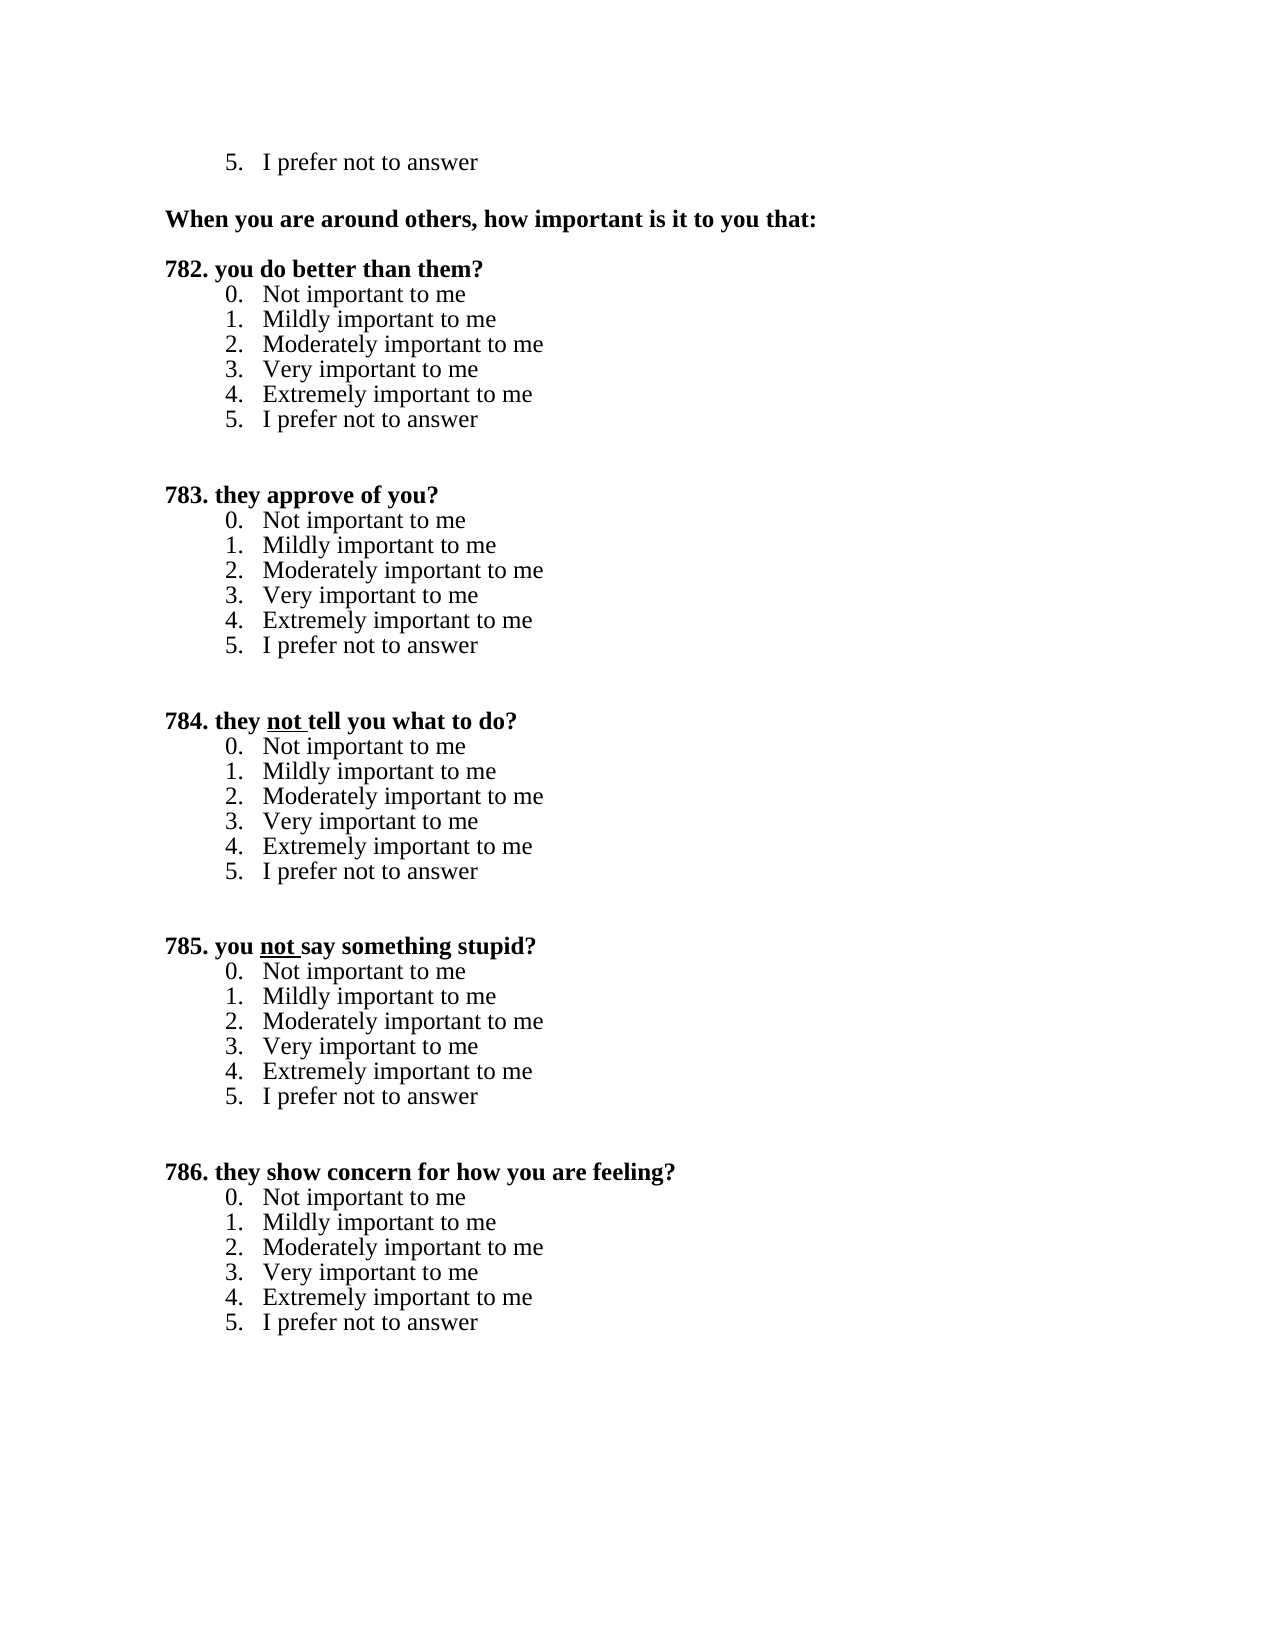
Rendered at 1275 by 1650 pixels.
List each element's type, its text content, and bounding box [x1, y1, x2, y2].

list Extremely important to me [225, 383, 1125, 408]
list Very important to me [225, 809, 1125, 834]
list Moderately important to me [225, 558, 1125, 583]
text When you are around others, how important is it to you that: [164, 208, 1091, 232]
list Not important to me [225, 1186, 1125, 1211]
text 786. they show concern for how you are feeling? [164, 1161, 1125, 1186]
list I prefer not to answer [225, 150, 1125, 175]
list Not important to me [225, 508, 1125, 533]
list I prefer not to answer [225, 633, 1125, 658]
list Extremely important to me [225, 608, 1125, 633]
list Not important to me [225, 283, 1125, 308]
text 785. you not say something stupid? [164, 935, 1125, 960]
list Moderately important to me [225, 333, 1125, 358]
list I prefer not to answer [225, 408, 1125, 433]
list Mildly important to me [225, 759, 1125, 784]
text 784. they not tell you what to do? [164, 709, 1125, 734]
list Very important to me [225, 583, 1125, 608]
list Mildly important to me [225, 985, 1125, 1010]
list Moderately important to me [225, 1236, 1125, 1261]
list I prefer not to answer [225, 1311, 1125, 1336]
list Mildly important to me [225, 1211, 1125, 1236]
list Mildly important to me [225, 308, 1125, 333]
list Very important to me [225, 1035, 1125, 1060]
text 783. they approve of you? [164, 483, 1125, 508]
list I prefer not to answer [225, 1085, 1125, 1110]
list Not important to me [225, 734, 1125, 759]
list I prefer not to answer [225, 859, 1125, 884]
list Very important to me [225, 1261, 1125, 1286]
text 782. you do better than them? [164, 258, 1125, 283]
list Mildly important to me [225, 533, 1125, 558]
list Not important to me [225, 960, 1125, 985]
list Extremely important to me [225, 834, 1125, 859]
list Extremely important to me [225, 1060, 1125, 1085]
list Extremely important to me [225, 1286, 1125, 1311]
list Moderately important to me [225, 1010, 1125, 1035]
list Very important to me [225, 358, 1125, 383]
list Moderately important to me [225, 784, 1125, 809]
